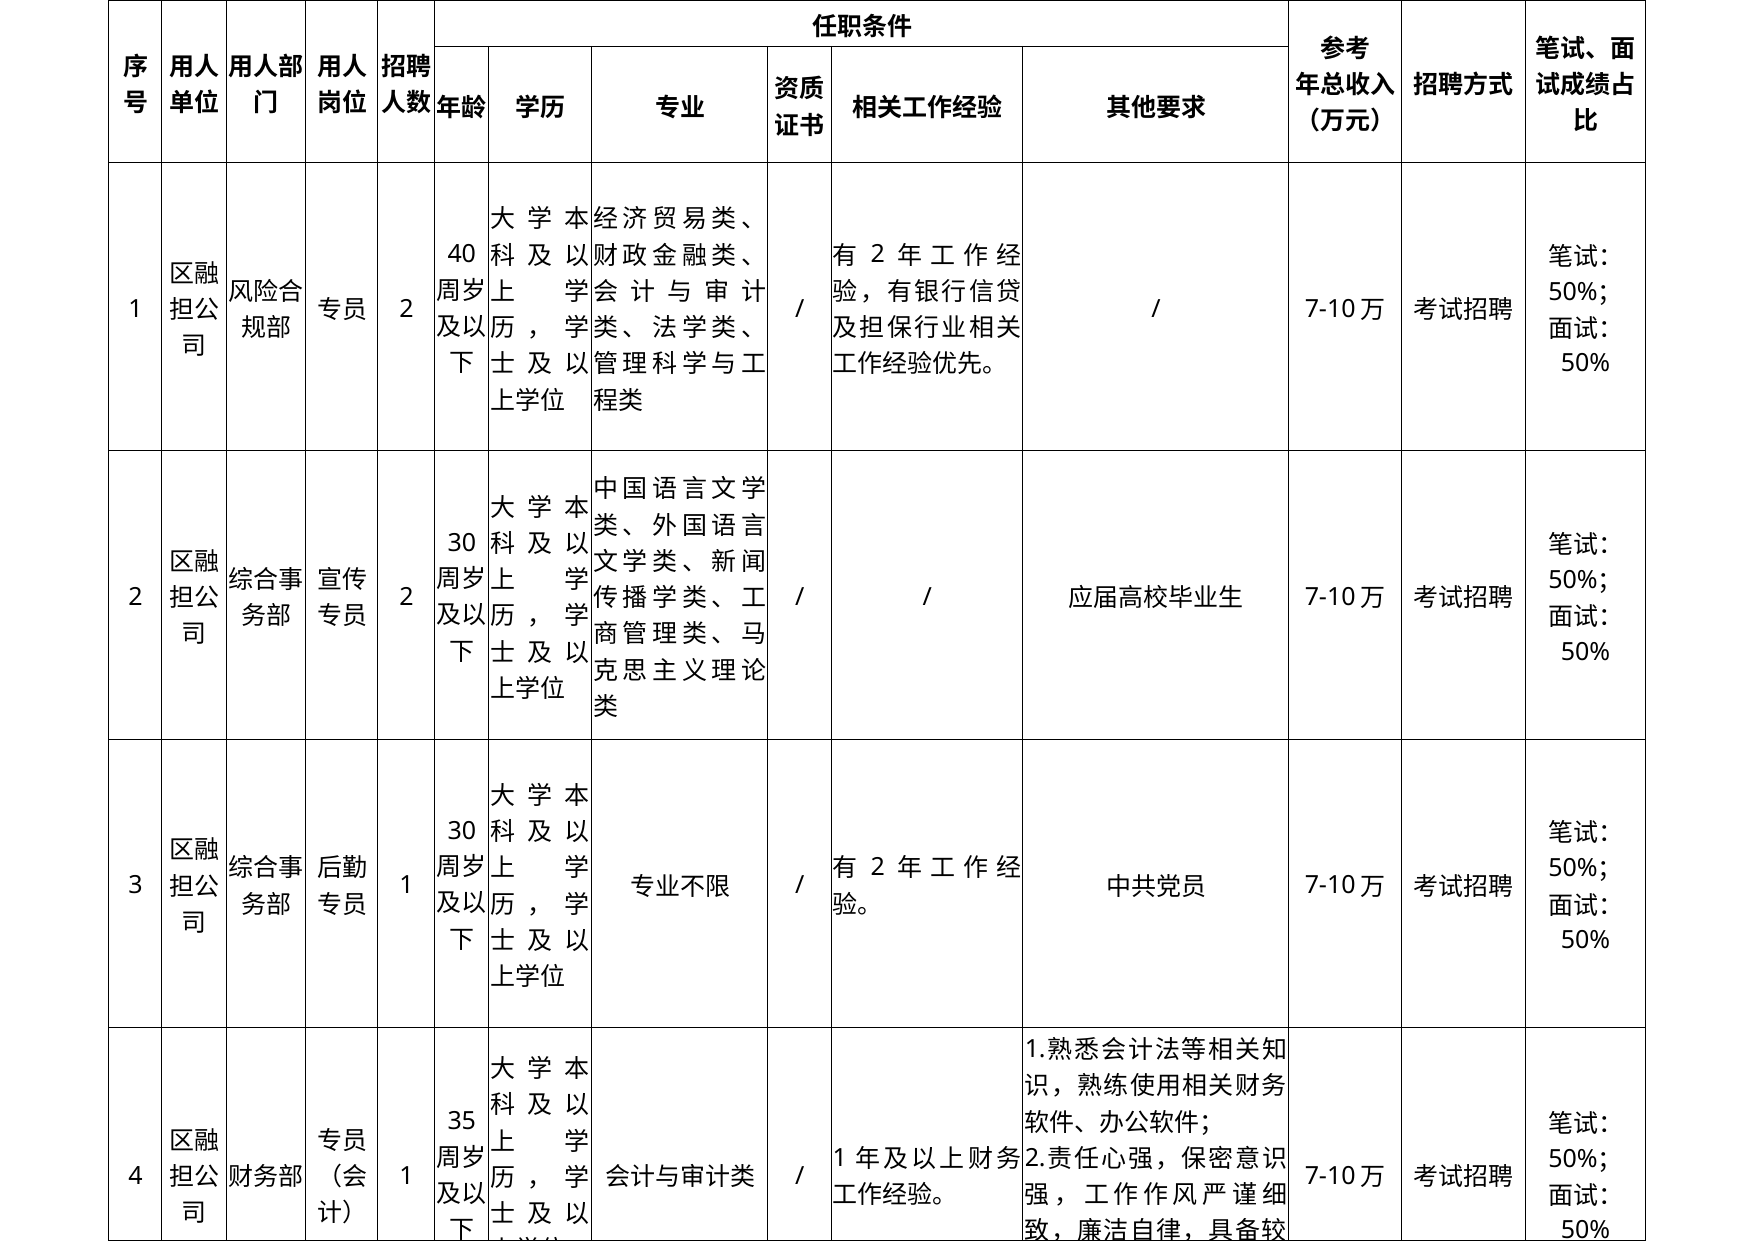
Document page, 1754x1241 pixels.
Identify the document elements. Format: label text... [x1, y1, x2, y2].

table_cell 笔试：50%； 面试：50% [1526, 163, 1645, 450]
table_cell 会计与审计类 [592, 1028, 767, 1240]
table_header 用人 单位 [162, 1, 226, 162]
table_cell 中共党员 [1023, 740, 1288, 1027]
table_header 任职条件 [435, 1, 1288, 46]
table_cell 2 [378, 163, 434, 450]
table_cell 大学本科及以上学历，学士及以上学位 [489, 1028, 591, 1240]
table_cell 7-10万 [1289, 1028, 1401, 1240]
table_cell 区融担公司 [162, 451, 226, 739]
table_cell / [768, 451, 831, 739]
table_cell 1 [378, 740, 434, 1027]
table_cell 1年及以上财务工作经验。 [832, 1028, 1022, 1240]
table_cell 考试招聘 [1402, 451, 1525, 739]
table_cell 1 [109, 163, 161, 450]
table_header 序号 [109, 1, 161, 162]
table_cell / [768, 163, 831, 450]
table_cell 笔试：50%； 面试：50% [1526, 451, 1645, 739]
table_header 参考 年总收入（万元） [1289, 1, 1401, 162]
table_cell 7-10万 [1289, 740, 1401, 1027]
table_cell / [832, 451, 1022, 739]
table_cell 大学本科及以上学历，学士及以上学位 [489, 451, 591, 739]
table_cell 大学本科及以上学历，学士及以上学位 [489, 163, 591, 450]
table_cell 考试招聘 [1402, 740, 1525, 1027]
table_cell 年龄 [435, 47, 488, 162]
table_cell 3 [109, 740, 161, 1027]
table_cell 35周岁及以下 [435, 1028, 488, 1240]
table_cell 后勤 专员 [306, 740, 377, 1027]
table_cell 有2年工作经验。 [832, 740, 1022, 1027]
table_cell 大学本科及以上学历，学士及以上学位 [489, 740, 591, 1027]
table_cell / [1023, 163, 1288, 450]
table_cell 7-10万 [1289, 451, 1401, 739]
table_cell 考试招聘 [1402, 1028, 1525, 1240]
table_header 招聘方式 [1402, 1, 1525, 162]
table_cell 中国语言文学类、外国语言文学类、新闻传播学类、工商管理类、马克思主义理论类 [592, 451, 767, 739]
table_cell 区融担公司 [162, 740, 226, 1027]
table_cell 专业 [592, 47, 767, 162]
table_cell 2 [378, 451, 434, 739]
table_cell 有2年工作经验，有银行信贷及担保行业相关工作经验优先。 [832, 163, 1022, 450]
table_cell 专员 [306, 163, 377, 450]
table_cell 风险合规部 [227, 163, 305, 450]
table_cell 笔试：50%； 面试：50% [1526, 740, 1645, 1027]
table_cell / [768, 740, 831, 1027]
table_cell 4 [109, 1028, 161, 1240]
table_cell 专员（会计） [306, 1028, 377, 1240]
table_cell 相关工作经验 [832, 47, 1022, 162]
table_cell 30周岁及以下 [435, 740, 488, 1027]
table_header 用人部门 [227, 1, 305, 162]
table_cell 7-10万 [1289, 163, 1401, 450]
table_cell 资质证书 [768, 47, 831, 162]
table_cell 其他要求 [1023, 47, 1288, 162]
table_cell 综合事务部 [227, 451, 305, 739]
table_cell 学历 [489, 47, 591, 162]
table_cell 专业不限 [592, 740, 767, 1027]
table_cell 笔试：50%； 面试：50% [1526, 1028, 1645, 1240]
table_cell 应届高校毕业生 [1023, 451, 1288, 739]
table_cell 区融担公司 [162, 1028, 226, 1240]
table_cell 区融担公司 [162, 163, 226, 450]
table_cell 财务部 [227, 1028, 305, 1240]
table_cell 2 [109, 451, 161, 739]
table_header 用人岗位 [306, 1, 377, 162]
table_cell 经济贸易类、财政金融类、会计与审计类、法学类、管理科学与工程类 [592, 163, 767, 450]
table_cell 40周岁及以下 [435, 163, 488, 450]
table_header 笔试、面试成绩占比 [1526, 1, 1645, 162]
table_cell 30周岁及以下 [435, 451, 488, 739]
table_cell 宣传专员 [306, 451, 377, 739]
table_cell / [768, 1028, 831, 1240]
table_cell 1 [378, 1028, 434, 1240]
table_cell 综合事务部 [227, 740, 305, 1027]
table_cell 1.熟悉会计法等相关知识，熟练使用相关财务软件、办公软件； 2.责任心强，保密意识强，工作作风严谨细致，廉洁自律，具备较强的沟通协调及抗压能力。 [1023, 1028, 1288, 1240]
table_cell 考试招聘 [1402, 163, 1525, 450]
table_header 招聘 人数 [378, 1, 434, 162]
